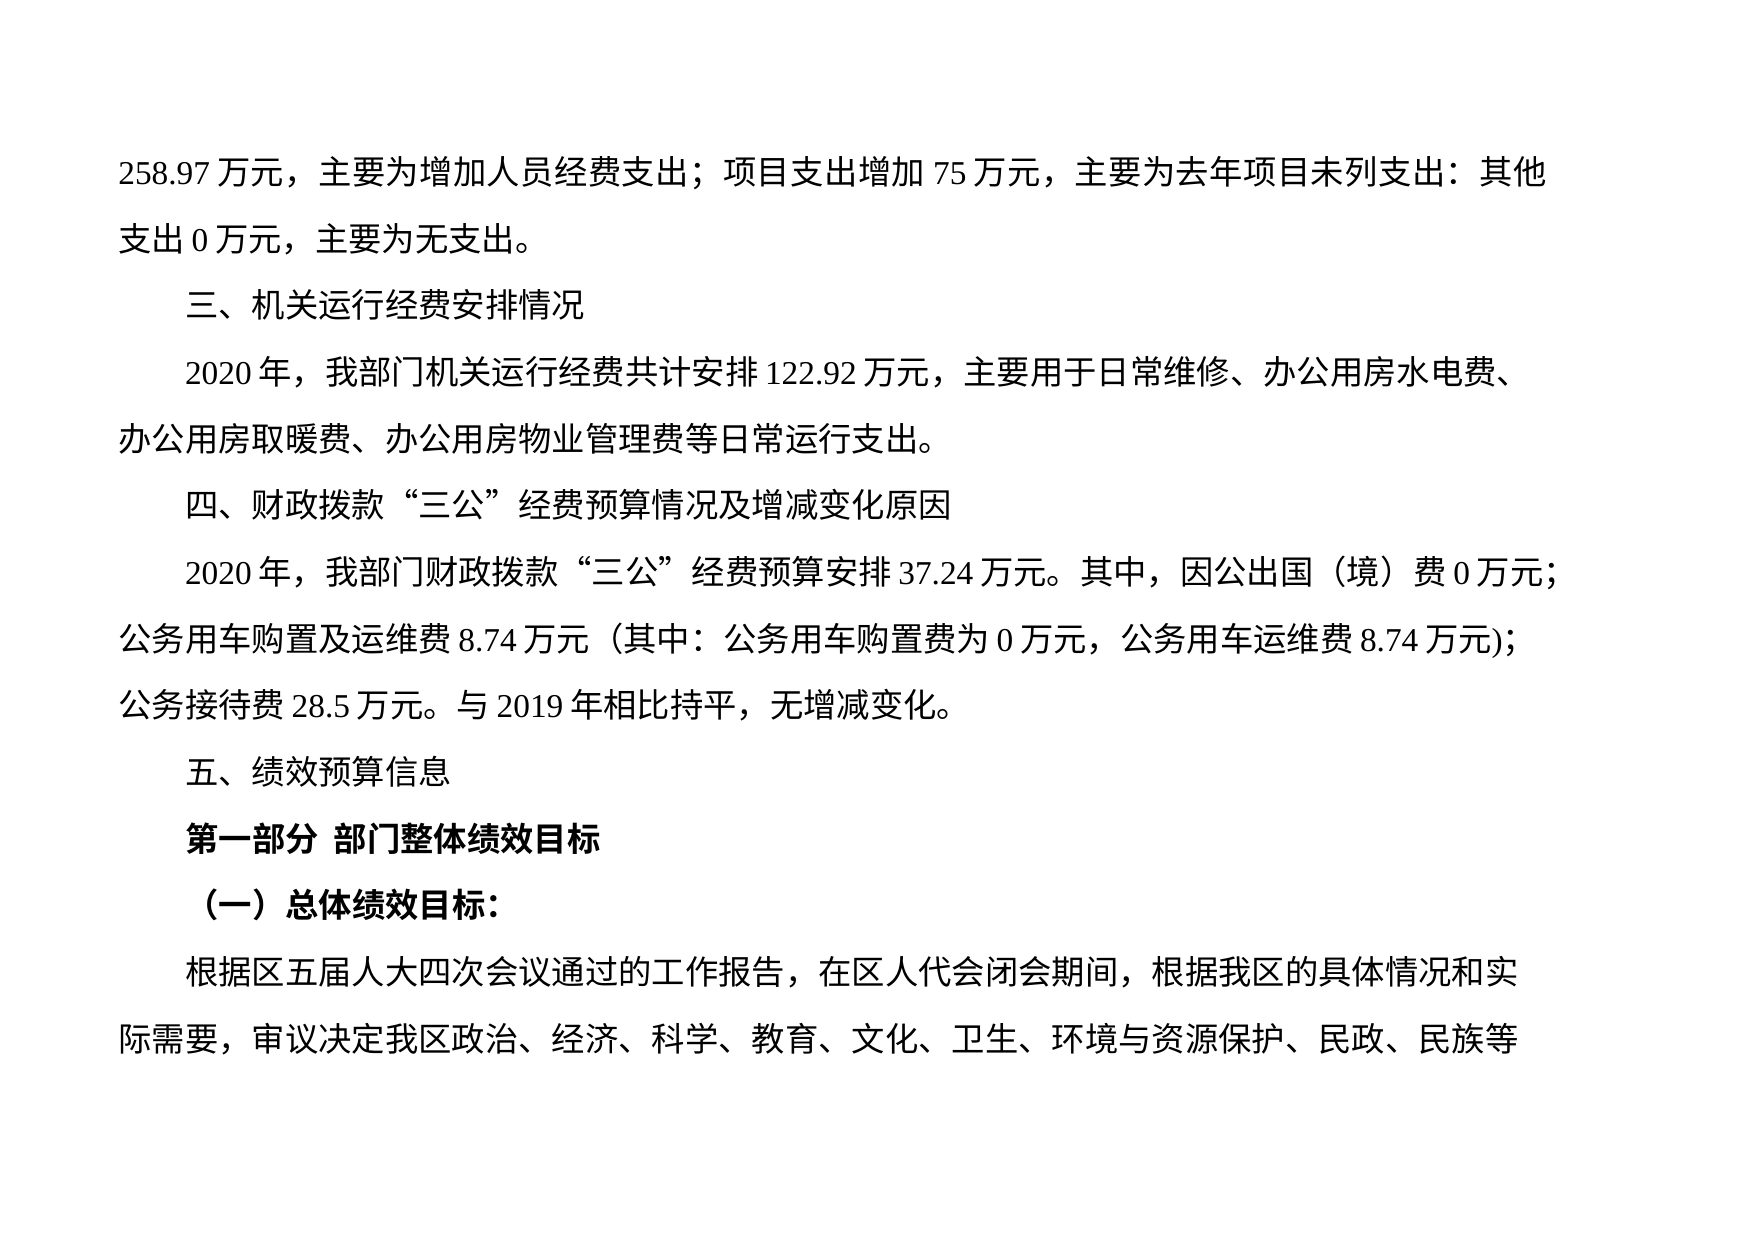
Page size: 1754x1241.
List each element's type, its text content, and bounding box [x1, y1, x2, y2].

text （一）总体绩效目标： [118, 870, 1547, 937]
text 2020年，我部门机关运行经费共计安排122.92万元，主要用于日常维修、办公用房水电费、办公用房取暖费、办公用房物业管理费等日常运行支出。 [118, 337, 1547, 470]
text 四、财政拨款“三公”经费预算情况及增减变化原因 [118, 470, 1547, 537]
text 五、绩效预算信息 [118, 737, 1547, 803]
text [118, 937, 1547, 1070]
text 2020年，我部门财政拨款“三公”经费预算安排37.24万元。其中，因公出国（境）费0万元；公务用车购置及运维费8.74万元（其中：公务用车购置费为0万元，公务用车运维费8.74万元)；公务接待费28.5万元。与2019年相比持平，无增减变化。 [118, 537, 1547, 737]
text 第一部分 部门整体绩效目标 [118, 803, 1547, 870]
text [118, 137, 1547, 270]
text 三、机关运行经费安排情况 [118, 270, 1547, 337]
